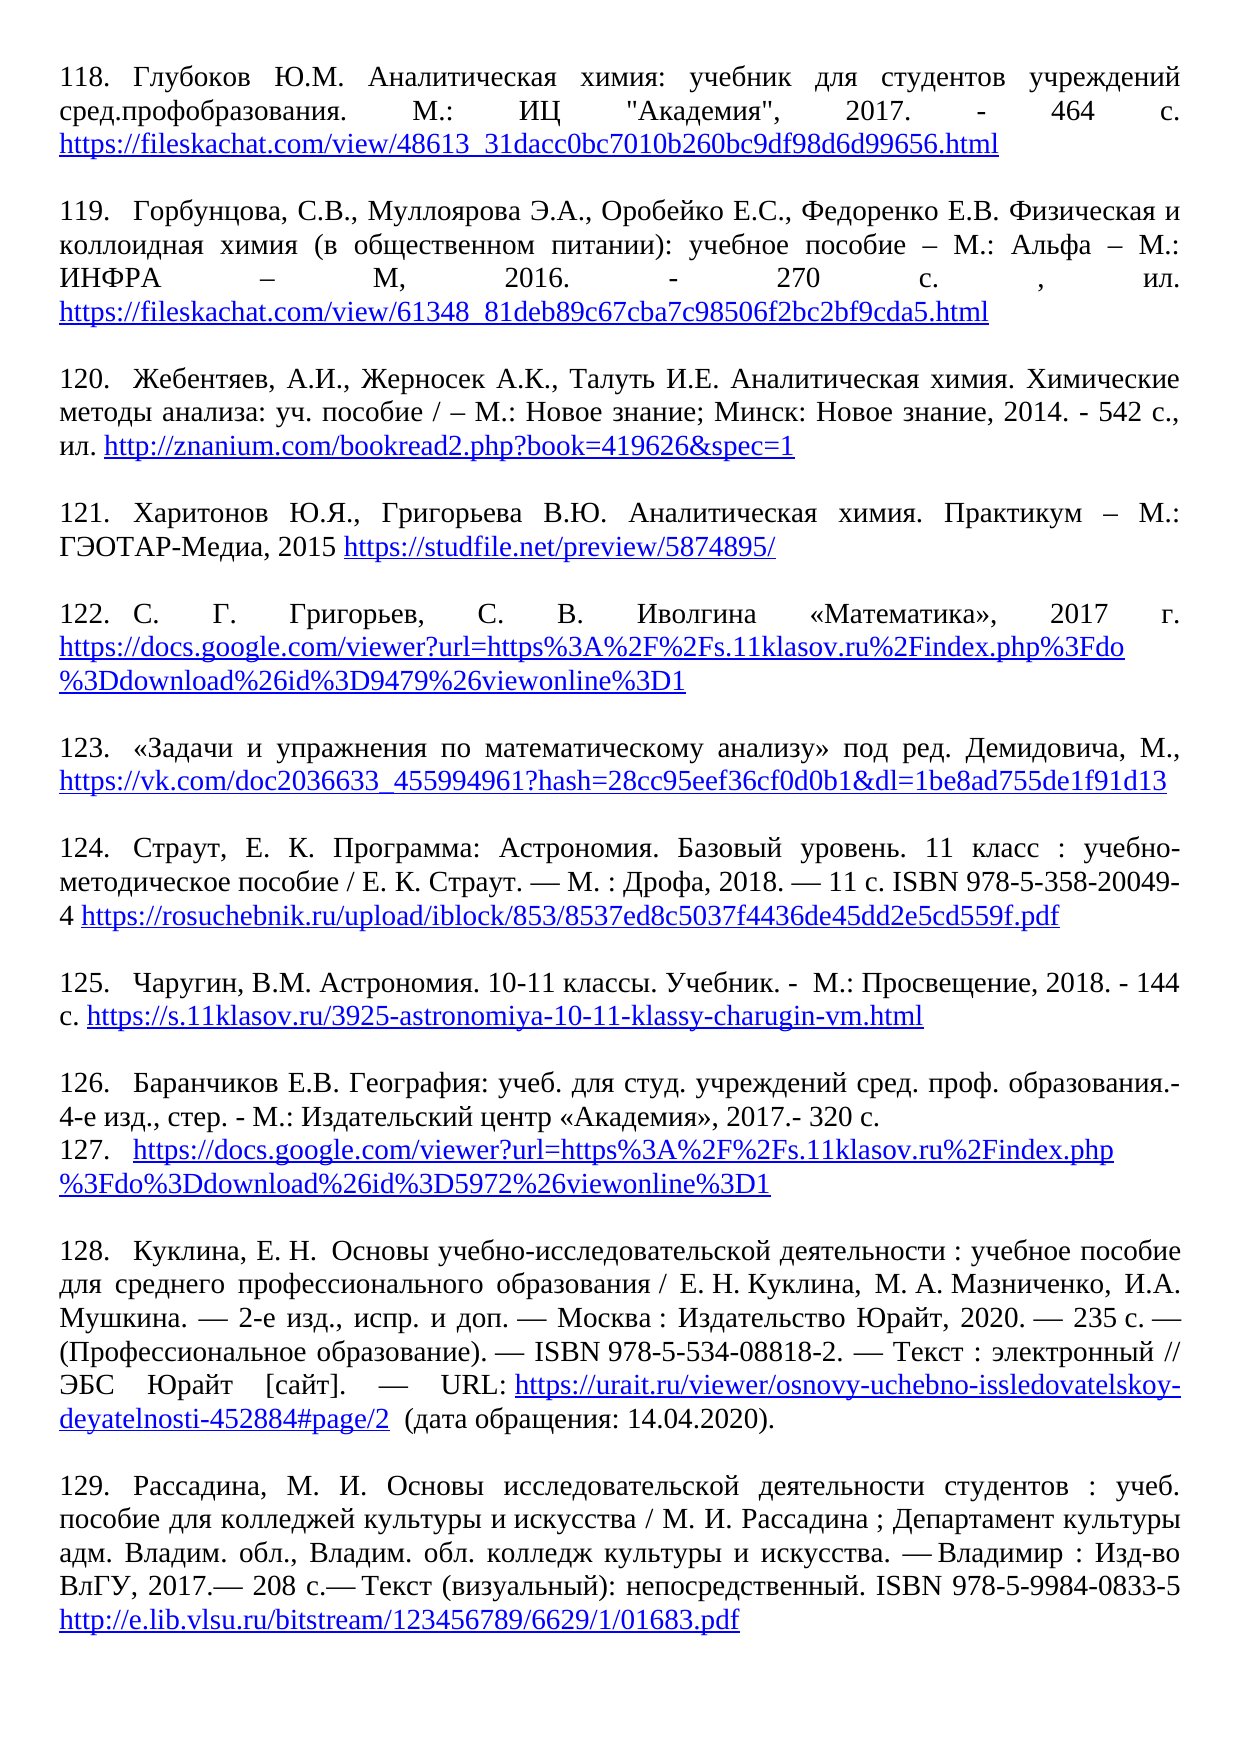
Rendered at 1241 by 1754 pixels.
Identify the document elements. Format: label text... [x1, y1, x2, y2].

list Горбунцова, С.В., Муллоярова Э.А., Оробейко Е.С., Федоренко Е.В. Физическая и коллоидная химия (в общественном питании): учебное пособие – М.: Альфа – М.: ИНФРА – М, 2016. - 270 с. , ил. https://fileskachat.com/view/61348_81deb89c67cba7c98506f2bc2bf9cda5.html [59, 193, 1181, 327]
list Куклина, Е. Н. Основы учебно-исследовательской деятельности : учебное пособие для среднего профессионального образования / Е. Н. Куклина, М. А. Мазниченко, И.А. Мушкина. — 2-е изд., испр. и доп. — Москва : Издательство Юрайт, 2020. — 235 с. — (Профессиональное образование). — ISBN 978-5-534-08818-2. — Текст : электронный // ЭБС Юрайт [сайт]. — URL: https://urait.ru/viewer/osnovy-uchebno-issledovatelskoy-deyatelnosti-452884#page/2 (дата обращения: 14.04.2020). [59, 1233, 1181, 1434]
list С. Г. Григорьев, С. В. Иволгина «Математика», 2017 г. https://docs.google.com/viewer?url=https%3A%2F%2Fs.11klasov.ru%2Findex.php%3Fdo%3Ddownload%26id%3D9479%26viewonline%3D1 [59, 596, 1181, 696]
list Жебентяев, А.И., Жерносек А.К., Талуть И.Е. Аналитическая химия. Химические методы анализа: уч. пособие / – М.: Новое знание; Минск: Новое знание, 2014. - 542 с., ил. http://znanium.com/bookread2.php?book=419626&spec=1 [59, 361, 1181, 462]
list «Задачи и упражнения по математическому анализу» под ред. Демидовича, М., https://vk.com/doc2036633_455994961?hash=28cc95eef36cf0d0b1&dl=1be8ad755de1f91d13 [59, 730, 1181, 797]
list https://docs.google.com/viewer?url=https%3A%2F%2Fs.11klasov.ru%2Findex.php%3Fdo%3Ddownload%26id%3D5972%26viewonline%3D1 [59, 1132, 1181, 1199]
list Баранчиков Е.В. География: учеб. для студ. учреждений сред. проф. образования.- 4-е изд., стер. - М.: Издательский центр «Академия», 2017.- 320 с. [59, 1065, 1181, 1132]
list Глубоков Ю.М. Аналитическая химия: учебник для студентов учреждений сред.профобразования. М.: ИЦ "Академия", 2017. - 464 с. https://fileskachat.com/view/48613_31dacc0bc7010b260bc9df98d6d99656.html [59, 59, 1181, 160]
list Чаругин, В.М. Астрономия. 10-11 классы. Учебник. - М.: Просвещение, 2018. - 144 с. https://s.11klasov.ru/3925-astronomiya-10-11-klassy-charugin-vm.html [59, 965, 1181, 1032]
list Страут, Е. К. Программа: Астрономия. Базовый уровень. 11 класс : учебно-методическое пособие / Е. К. Страут. — М. : Дрофа, 2018. — 11 с. ISBN 978-5-358-20049-4 https://rosuchebnik.ru/upload/iblock/853/8537ed8c5037f4436de45dd2e5cd559f.pdf [59, 831, 1181, 931]
list Харитонов Ю.Я., Григорьева В.Ю. Аналитическая химия. Практикум – М.: ГЭОТАР-Медиа, 2015 https://studfile.net/preview/5874895/ [59, 495, 1181, 562]
list Рассадина, М. И. Основы исследовательской деятельности студентов : учеб. пособие для колледжей культуры и искусства / М. И. Рассадина ; Департамент культуры адм. Владим. обл., Владим. обл. колледж культуры и искусства. — Владимир : Изд-во ВлГУ, 2017.— 208 с.— Текст (визуальный): непосредственный. ISBN 978-5-9984-0833-5 http://e.lib.vlsu.ru/bitstream/123456789/6629/1/01683.pdf [59, 1468, 1181, 1636]
